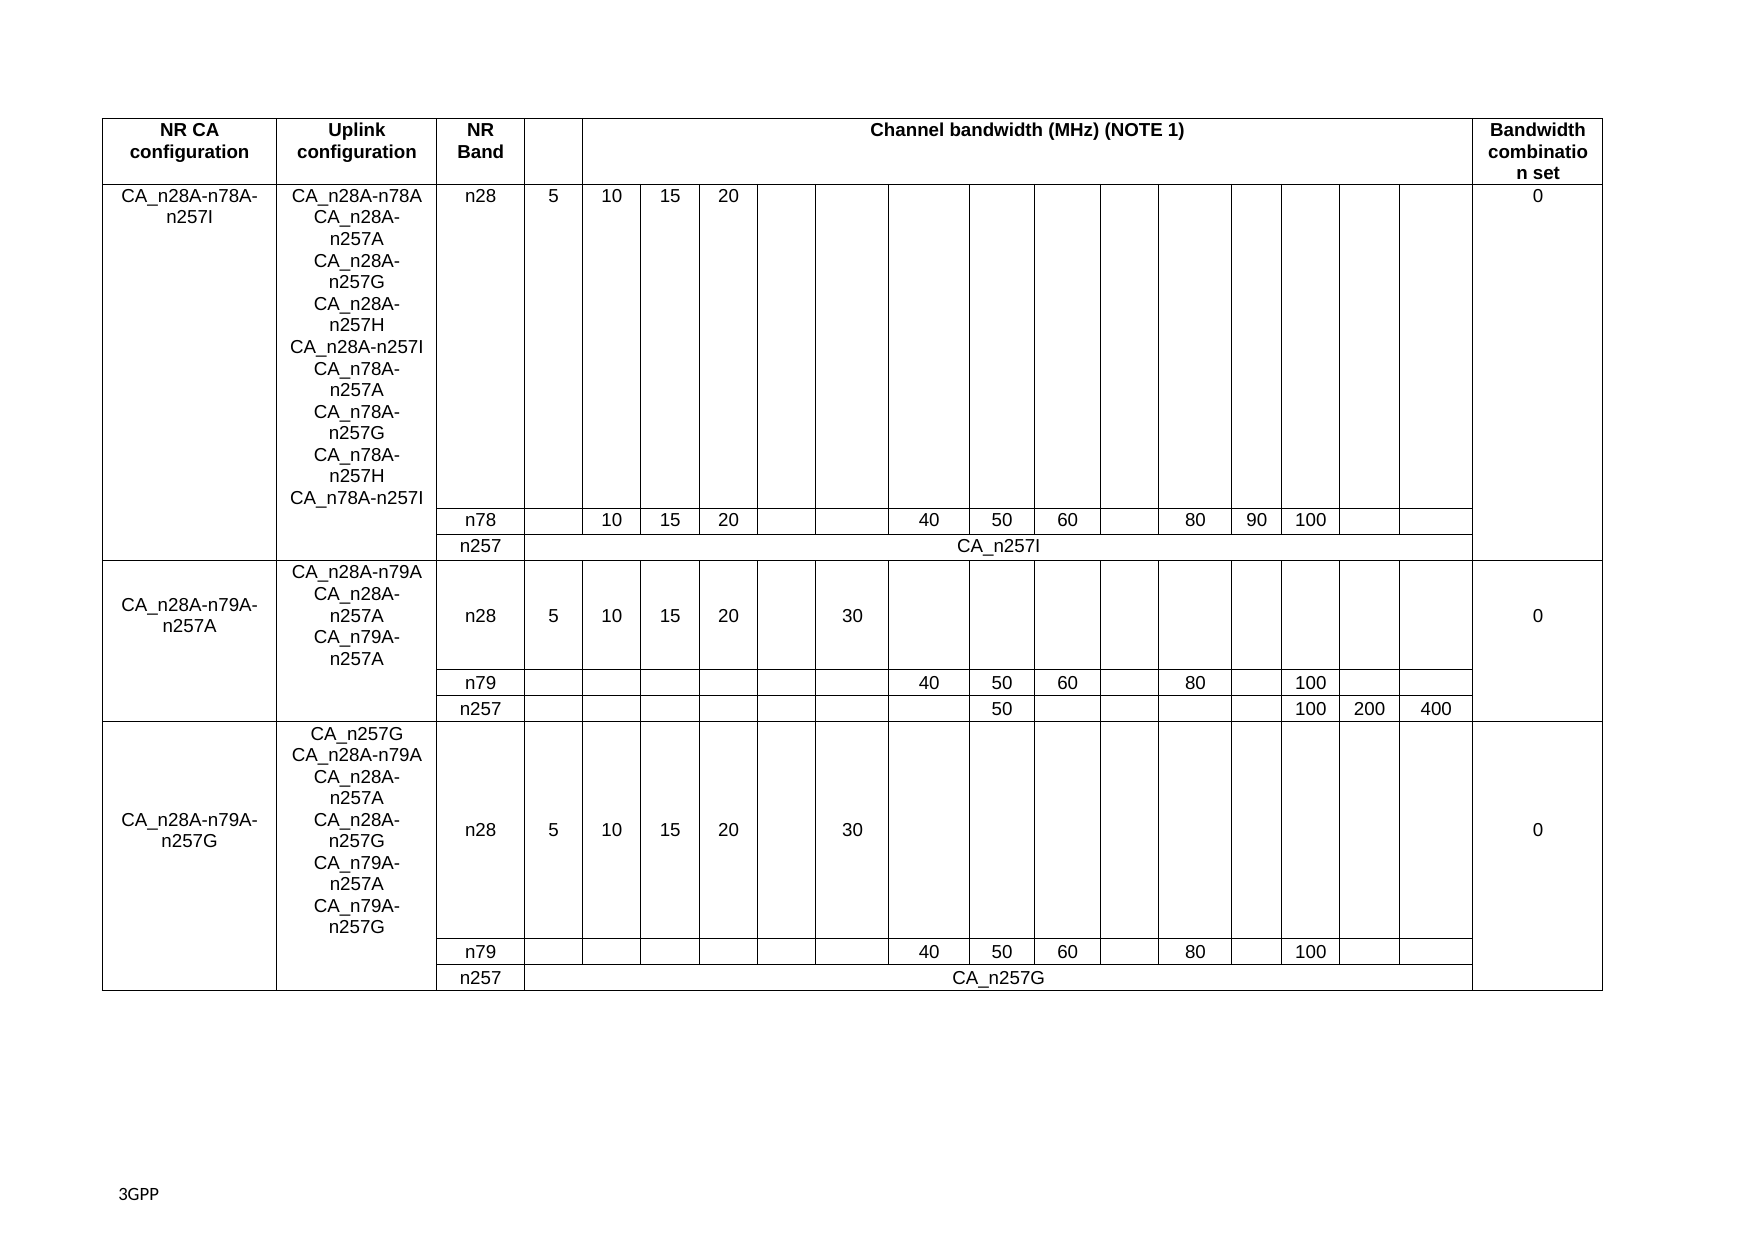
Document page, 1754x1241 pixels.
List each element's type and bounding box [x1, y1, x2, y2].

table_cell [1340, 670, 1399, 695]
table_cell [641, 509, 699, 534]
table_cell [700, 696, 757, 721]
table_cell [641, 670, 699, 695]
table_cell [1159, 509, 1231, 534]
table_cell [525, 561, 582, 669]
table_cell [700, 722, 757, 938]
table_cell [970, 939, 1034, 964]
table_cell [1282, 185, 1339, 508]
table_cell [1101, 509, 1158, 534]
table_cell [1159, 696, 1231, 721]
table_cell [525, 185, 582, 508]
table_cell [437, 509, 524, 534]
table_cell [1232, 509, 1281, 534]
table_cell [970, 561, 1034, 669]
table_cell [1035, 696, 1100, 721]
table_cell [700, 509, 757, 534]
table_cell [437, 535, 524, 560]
table_header [525, 119, 582, 184]
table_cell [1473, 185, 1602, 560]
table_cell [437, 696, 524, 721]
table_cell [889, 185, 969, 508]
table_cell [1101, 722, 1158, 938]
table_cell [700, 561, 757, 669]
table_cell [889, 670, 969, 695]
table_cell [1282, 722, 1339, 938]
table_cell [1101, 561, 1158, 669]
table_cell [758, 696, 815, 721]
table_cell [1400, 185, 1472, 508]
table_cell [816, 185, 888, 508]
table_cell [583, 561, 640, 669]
table_header [103, 119, 276, 184]
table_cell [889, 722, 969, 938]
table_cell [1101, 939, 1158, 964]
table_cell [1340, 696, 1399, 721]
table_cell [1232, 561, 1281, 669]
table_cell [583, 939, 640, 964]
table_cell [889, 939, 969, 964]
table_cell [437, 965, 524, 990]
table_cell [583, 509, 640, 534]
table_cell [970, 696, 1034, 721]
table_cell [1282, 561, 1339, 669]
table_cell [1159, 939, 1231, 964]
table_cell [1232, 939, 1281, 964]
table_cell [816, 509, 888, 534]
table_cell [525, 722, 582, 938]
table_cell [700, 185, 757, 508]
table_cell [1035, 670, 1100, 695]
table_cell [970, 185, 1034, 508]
table_header [277, 119, 436, 184]
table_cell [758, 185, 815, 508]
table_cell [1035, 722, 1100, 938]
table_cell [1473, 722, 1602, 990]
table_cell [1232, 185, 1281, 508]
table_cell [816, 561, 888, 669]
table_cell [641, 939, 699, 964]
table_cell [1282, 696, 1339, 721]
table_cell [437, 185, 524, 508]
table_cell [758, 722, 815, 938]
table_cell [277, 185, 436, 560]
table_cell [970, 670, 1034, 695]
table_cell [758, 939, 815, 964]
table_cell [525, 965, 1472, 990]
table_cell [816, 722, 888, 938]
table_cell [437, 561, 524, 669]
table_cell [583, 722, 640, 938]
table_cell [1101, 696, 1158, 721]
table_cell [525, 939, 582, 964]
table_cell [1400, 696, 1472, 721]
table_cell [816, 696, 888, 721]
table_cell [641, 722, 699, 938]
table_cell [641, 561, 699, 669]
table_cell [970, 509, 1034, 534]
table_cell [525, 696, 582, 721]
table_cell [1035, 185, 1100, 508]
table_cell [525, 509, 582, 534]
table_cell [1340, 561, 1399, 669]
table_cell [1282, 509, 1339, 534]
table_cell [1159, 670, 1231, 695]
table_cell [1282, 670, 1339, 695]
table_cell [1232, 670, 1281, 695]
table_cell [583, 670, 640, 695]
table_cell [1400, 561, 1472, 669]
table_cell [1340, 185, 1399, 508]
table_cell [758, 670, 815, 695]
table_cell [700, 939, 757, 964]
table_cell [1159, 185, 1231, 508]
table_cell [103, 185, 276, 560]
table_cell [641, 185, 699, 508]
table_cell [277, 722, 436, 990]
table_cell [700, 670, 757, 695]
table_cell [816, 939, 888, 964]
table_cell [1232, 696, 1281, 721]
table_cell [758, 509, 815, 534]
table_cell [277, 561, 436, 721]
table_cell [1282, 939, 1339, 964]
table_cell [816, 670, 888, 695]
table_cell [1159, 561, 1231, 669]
table_header [1473, 119, 1602, 184]
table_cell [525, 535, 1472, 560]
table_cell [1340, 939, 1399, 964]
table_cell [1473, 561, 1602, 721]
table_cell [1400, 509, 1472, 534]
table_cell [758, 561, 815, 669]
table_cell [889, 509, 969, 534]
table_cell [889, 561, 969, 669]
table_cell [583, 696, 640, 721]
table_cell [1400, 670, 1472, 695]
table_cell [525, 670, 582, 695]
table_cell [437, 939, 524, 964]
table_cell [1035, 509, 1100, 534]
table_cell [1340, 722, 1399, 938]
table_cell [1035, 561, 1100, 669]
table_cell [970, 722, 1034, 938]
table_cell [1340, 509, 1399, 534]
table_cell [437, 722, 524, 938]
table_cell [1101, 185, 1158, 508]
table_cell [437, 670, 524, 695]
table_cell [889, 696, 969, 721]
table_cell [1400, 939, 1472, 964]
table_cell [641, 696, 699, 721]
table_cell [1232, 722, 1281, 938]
table_header [583, 119, 1472, 184]
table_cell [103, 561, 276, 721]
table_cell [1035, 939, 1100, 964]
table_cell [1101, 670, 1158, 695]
table_header [437, 119, 524, 184]
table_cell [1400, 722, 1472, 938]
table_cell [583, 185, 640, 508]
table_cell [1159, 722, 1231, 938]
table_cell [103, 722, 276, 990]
